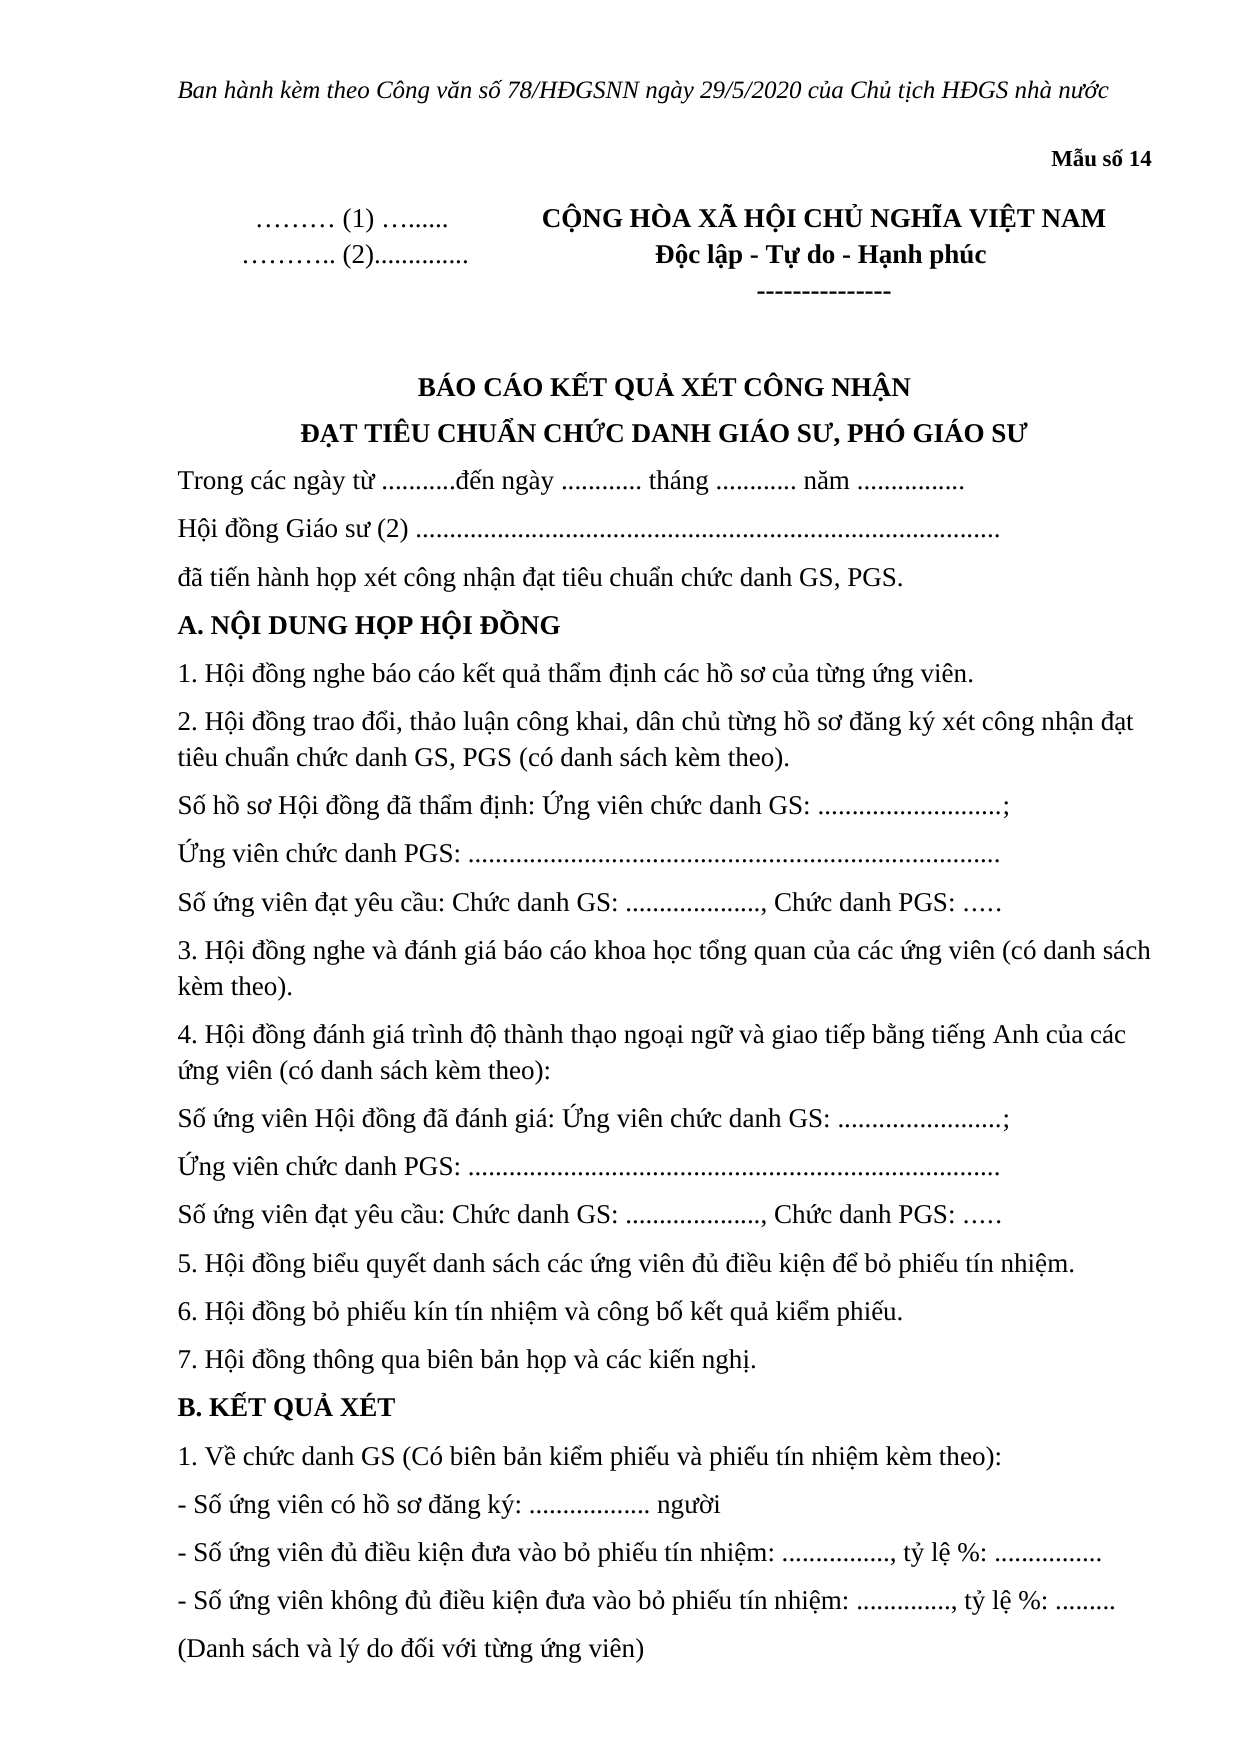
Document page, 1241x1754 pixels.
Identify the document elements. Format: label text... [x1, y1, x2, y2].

text - Số ứng viên không đủ điều kiện đưa vào bỏ phiếu tín nhiệm: .............., tỷ lệ %: ......... [177, 1584, 1152, 1615]
text 1. Về chức danh GS (Có biên bản kiểm phiếu và phiếu tín nhiệm kèm theo): [177, 1439, 1152, 1471]
text Ứng viên chức danh PGS: [177, 838, 1152, 869]
table_header ……… (1) …...... ……….. (2).............. [177, 190, 526, 310]
text - Số ứng viên đủ điều kiện đưa vào bỏ phiếu tín nhiệm: ................, tỷ lệ %: ................ [177, 1536, 1152, 1567]
text Hội đồng Giáo sư (2) [177, 512, 1152, 544]
text 2. Hội đồng trao đổi, thảo luận công khai, dân chủ từng hồ sơ đăng ký xét công nhận đạt tiêu chuẩn chức danh GS, PGS (có danh sách kèm theo). [177, 705, 1152, 772]
text 3. Hội đồng nghe và đánh giá báo cáo khoa học tổng quan của các ứng viên (có danh sách kèm theo). [177, 934, 1152, 1001]
text đã tiến hành họp xét công nhận đạt tiêu chuẩn chức danh GS, PGS. [177, 561, 1152, 592]
table_header CỘNG HÒA XÃ HỘI CHỦ NGHĨA VIỆT NAM Độc lập - Tự do - Hạnh phúc --------------- [526, 190, 1122, 310]
text B. KẾT QUẢ XÉT [177, 1391, 1152, 1422]
text 1. Hội đồng nghe báo cáo kết quả thẩm định các hồ sơ của từng ứng viên. [177, 657, 1152, 688]
text 6. Hội đồng bỏ phiếu kín tín nhiệm và công bố kết quả kiểm phiếu. [177, 1295, 1152, 1326]
text Số ứng viên đạt yêu cầu: Chức danh GS: ...................., Chức danh PGS: [177, 886, 1152, 917]
text Ứng viên chức danh PGS: [177, 1150, 1152, 1181]
text (Danh sách và lý do đối với từng ứng viên) [177, 1632, 1152, 1664]
text Trong các ngày từ ...........đến ngày ............ tháng ............ năm ................ [177, 464, 1152, 495]
text ĐẠT TIÊU CHUẨN CHỨC DANH GIÁO SƯ, PHÓ GIÁO SƯ [177, 418, 1152, 449]
text 7. Hội đồng thông qua biên bản họp và các kiến nghị. [177, 1343, 1152, 1374]
text Số ứng viên Hội đồng đã đánh giá: Ứng viên chức danh GS: ; [177, 1102, 1152, 1133]
text - Số ứng viên có hồ sơ đăng ký: .................. người [177, 1488, 1152, 1519]
text Số hồ sơ Hội đồng đã thẩm định: Ứng viên chức danh GS: ; [177, 789, 1152, 821]
text BÁO CÁO KẾT QUẢ XÉT CÔNG NHẬN [177, 371, 1152, 402]
text 4. Hội đồng đánh giá trình độ thành thạo ngoại ngữ và giao tiếp bằng tiếng Anh của các ứng viên (có danh sách kèm theo): [177, 1018, 1152, 1085]
text Mẫu số 14 [177, 145, 1152, 171]
text A. NỘI DUNG HỌP HỘI ĐỒNG [177, 609, 1152, 640]
text Số ứng viên đạt yêu cầu: Chức danh GS: ...................., Chức danh PGS: [177, 1198, 1152, 1229]
text 5. Hội đồng biểu quyết danh sách các ứng viên đủ điều kiện để bỏ phiếu tín nhiệm. [177, 1247, 1152, 1278]
